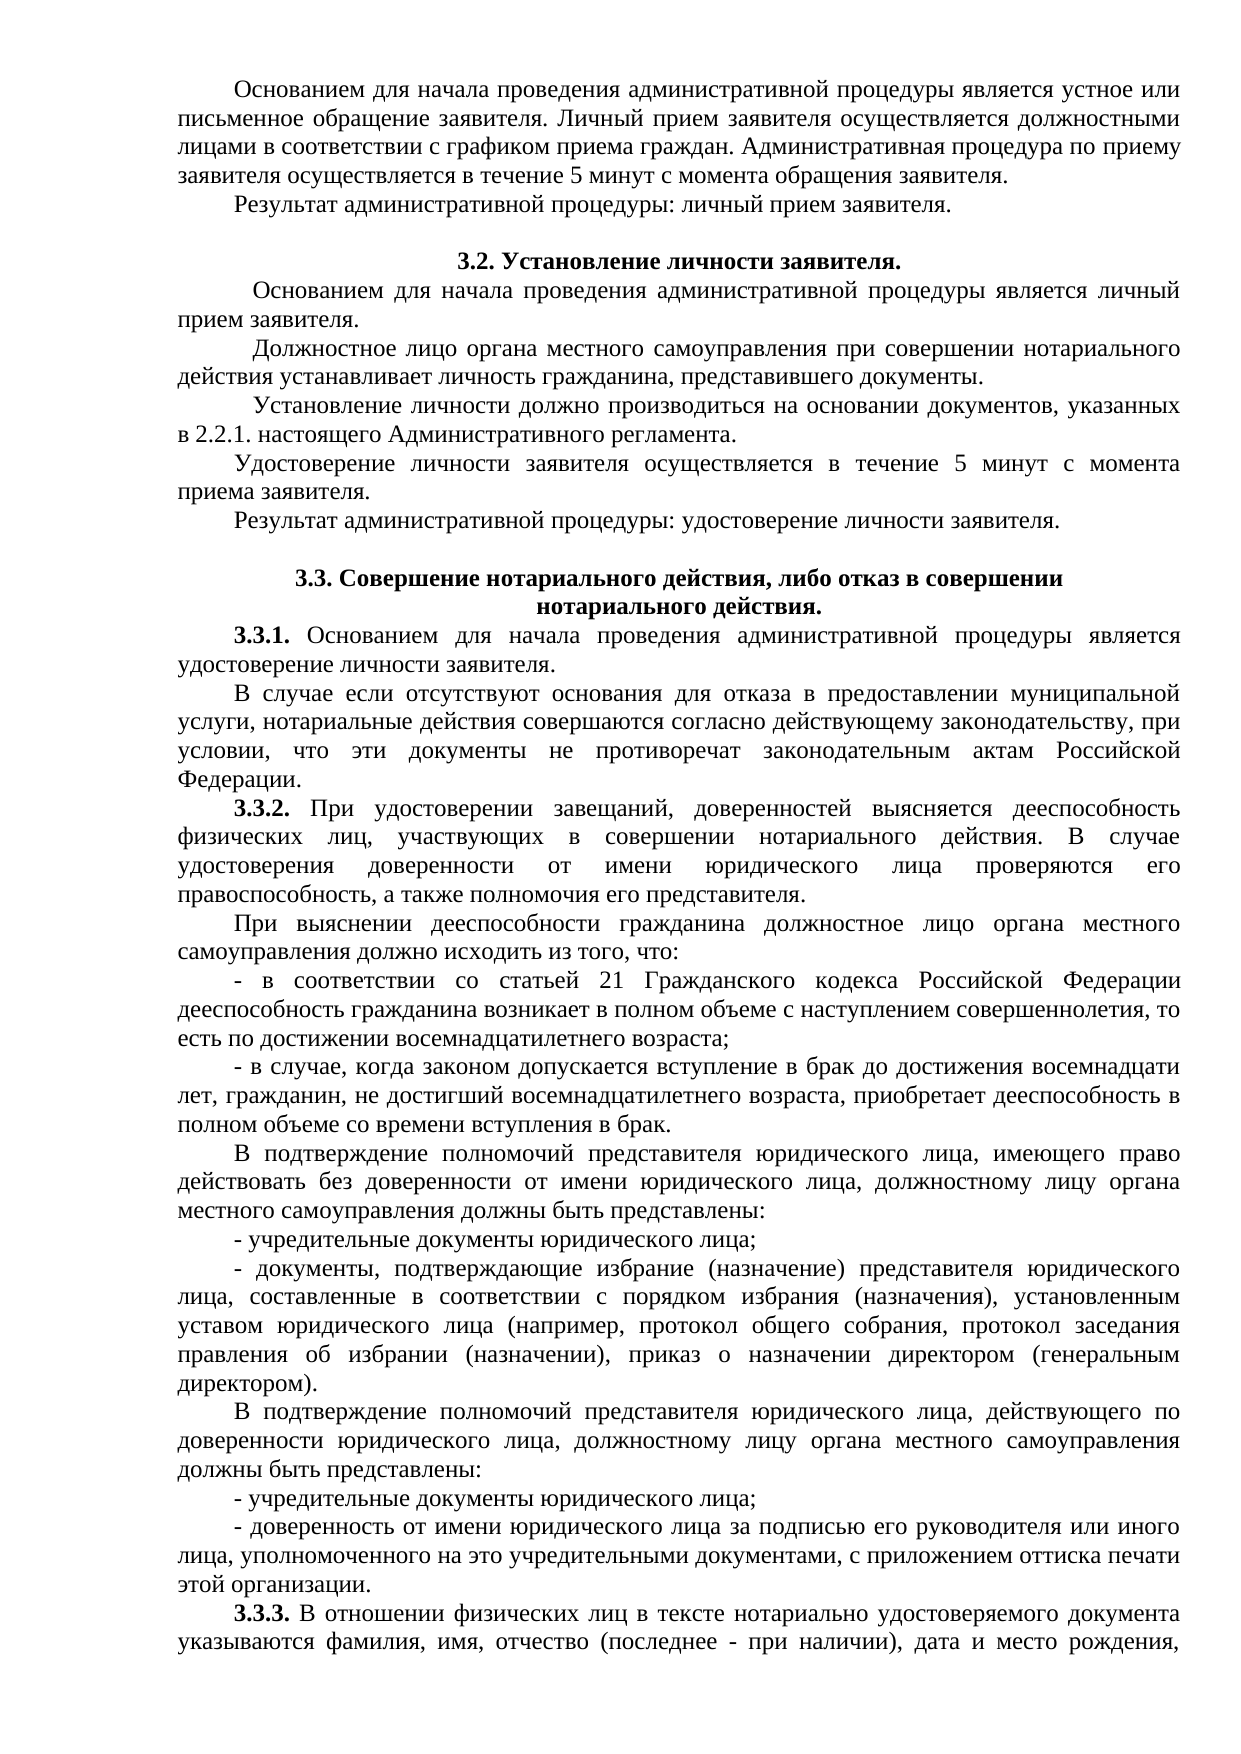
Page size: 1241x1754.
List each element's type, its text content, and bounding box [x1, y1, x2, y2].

text 3.2. Установление личности заявителя. [177, 246, 1181, 275]
text Результат административной процедуры: удостоверение личности заявителя. [177, 505, 1181, 534]
text 3.3. Совершение нотариального действия, либо отказ в совершении [177, 563, 1181, 591]
text нотариального действия. [177, 591, 1181, 620]
text При выяснении дееспособности гражданина должностное лицо органа местного самоуправления должно исходить из того, что: [177, 908, 1181, 965]
text - доверенность от имени юридического лица за подписью его руководителя или иного лица, уполномоченного на это учредительными документами, с приложением оттиска печати этой организации. [177, 1511, 1181, 1598]
text Удостоверение личности заявителя осуществляется в течение 5 минут с момента приема заявителя. [177, 448, 1181, 505]
text - учредительные документы юридического лица; [177, 1224, 1181, 1253]
text Основанием для начала проведения административной процедуры является устное или письменное обращение заявителя. Личный прием заявителя осуществляется должностными лицами в соответствии с графиком приема граждан. Административная процедура по приему заявителя осуществляется в течение 5 минут с момента обращения заявителя. [177, 74, 1181, 189]
text В случае если отсутствуют основания для отказа в предоставлении муниципальной услуги, нотариальные действия совершаются согласно действующему законодательству, при условии, что эти документы не противоречат законодательным актам Российской Федерации. [177, 678, 1181, 793]
text Результат административной процедуры: личный прием заявителя. [177, 189, 1181, 218]
text Основанием для начала проведения административной процедуры является личный прием заявителя. [177, 275, 1181, 333]
text Должностное лицо органа местного самоуправления при совершении нотариального действия устанавливает личность гражданина, представившего документы. [177, 333, 1181, 390]
text - в соответствии со статьей 21 Гражданского кодекса Российской Федерации дееспособность гражданина возникает в полном объеме с наступлением совершеннолетия, то есть по достижении восемнадцатилетнего возраста; [177, 965, 1181, 1051]
text 3.3.2. При удостоверении завещаний, доверенностей выясняется дееспособность физических лиц, участвующих в совершении нотариального действия. В случае удостоверения доверенности от имени юридического лица проверяются его правоспособность, а также полномочия его представителя. [177, 793, 1181, 908]
text - документы, подтверждающие избрание (назначение) представителя юридического лица, составленные в соответствии с порядком избрания (назначения), установленным уставом юридического лица (например, протокол общего собрания, протокол заседания правления об избрании (назначении), приказ о назначении директором (генеральным директором). [177, 1253, 1181, 1396]
text - в случае, когда законом допускается вступление в брак до достижения восемнадцати лет, гражданин, не достигший восемнадцатилетнего возраста, приобретает дееспособность в полном объеме со времени вступления в брак. [177, 1051, 1181, 1138]
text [177, 1598, 1181, 1655]
text В подтверждение полномочий представителя юридического лица, имеющего право действовать без доверенности от имени юридического лица, должностному лицу органа местного самоуправления должны быть представлены: [177, 1138, 1181, 1224]
text В подтверждение полномочий представителя юридического лица, действующего по доверенности юридического лица, должностному лицу органа местного самоуправления должны быть представлены: [177, 1396, 1181, 1483]
text Установление личности должно производиться на основании документов, указанных в 2.2.1. настоящего Административного регламента. [177, 390, 1181, 448]
text 3.3.1. Основанием для начала проведения административной процедуры является удостоверение личности заявителя. [177, 620, 1181, 678]
text - учредительные документы юридического лица; [177, 1483, 1181, 1511]
